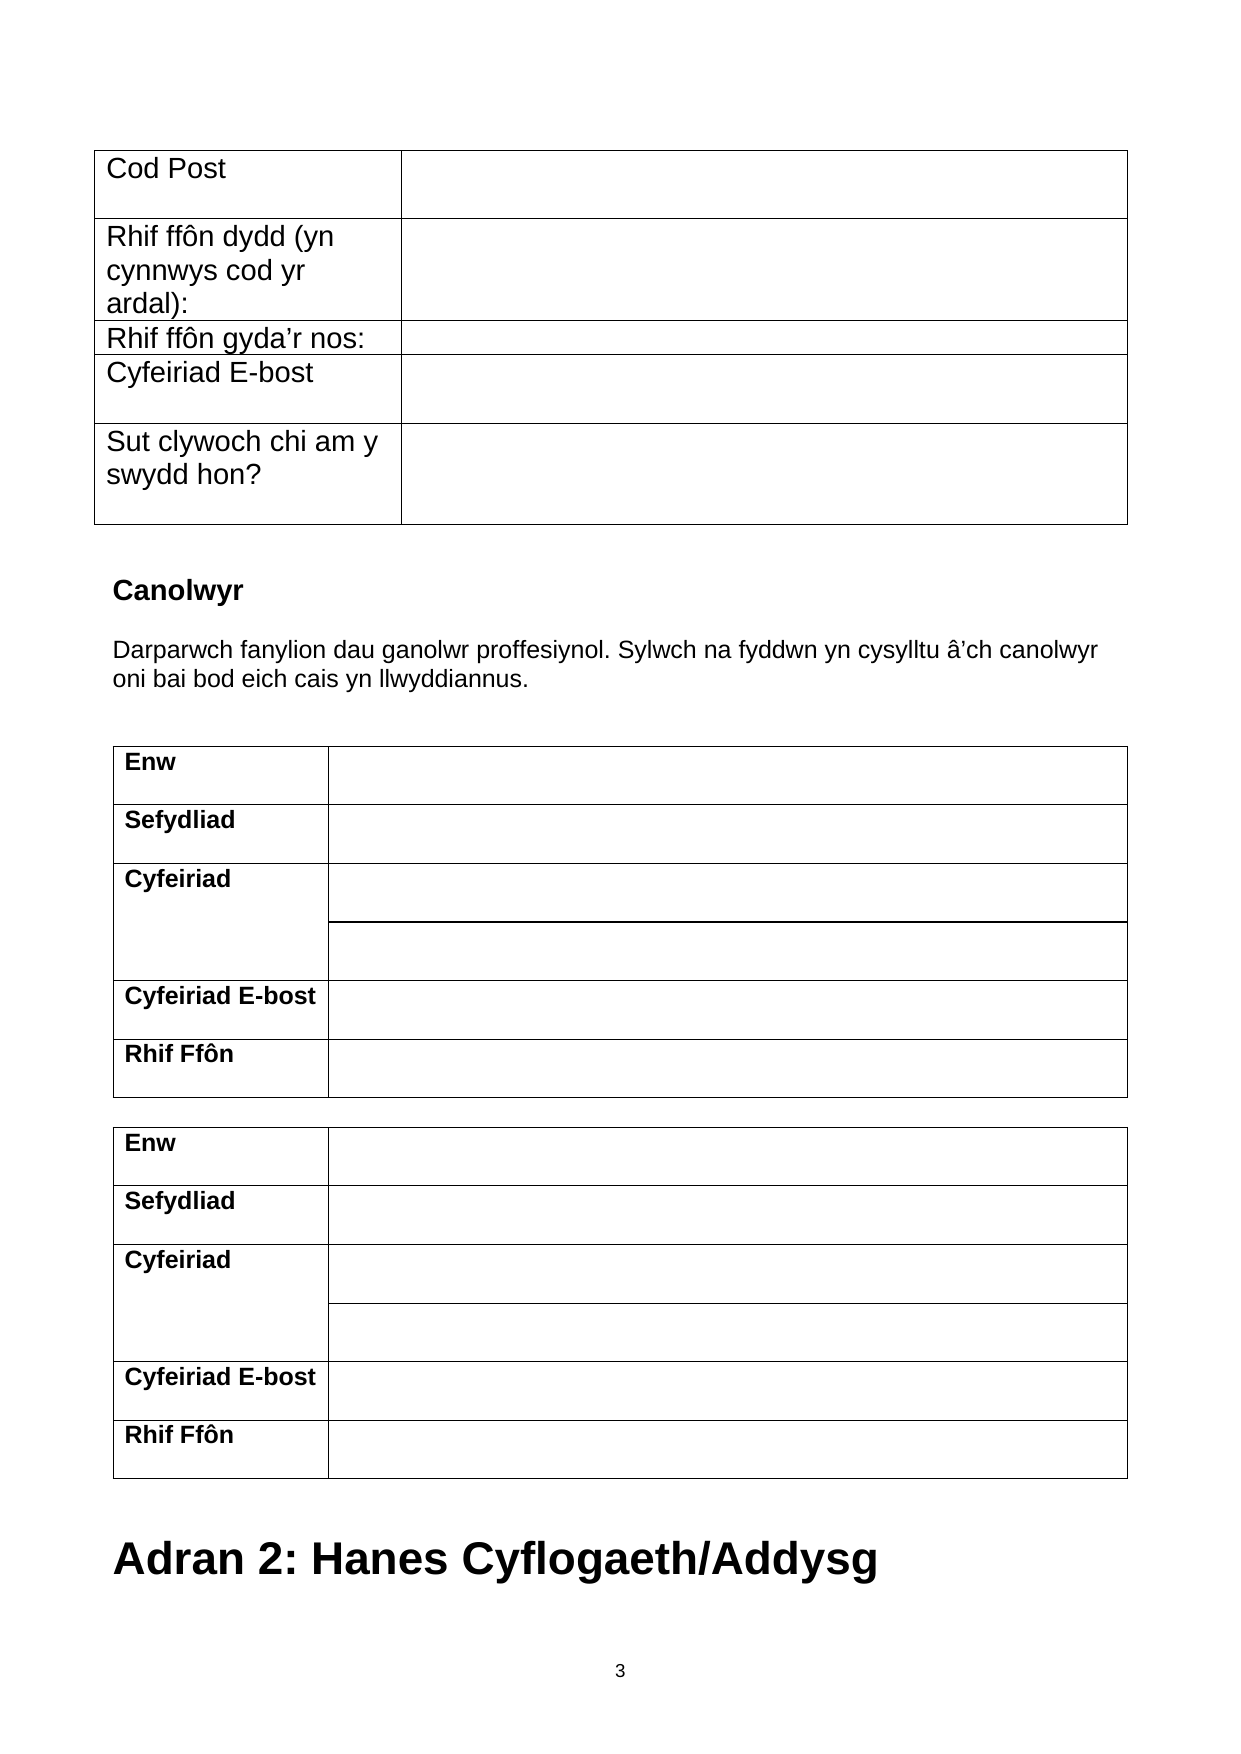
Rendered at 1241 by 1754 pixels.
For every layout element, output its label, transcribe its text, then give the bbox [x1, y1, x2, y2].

table_cell Cod Post [95, 151, 401, 218]
table_cell [329, 1040, 1127, 1097]
table_cell [402, 151, 1127, 218]
table_cell Rhif Ffôn [114, 1421, 328, 1478]
table_cell [329, 864, 1127, 921]
table_cell [402, 424, 1127, 524]
table_cell [329, 1421, 1127, 1478]
table_cell [402, 321, 1127, 354]
table_cell Cyfeiriad [114, 864, 328, 980]
table_cell Cyfeiriad E-bost [114, 1362, 328, 1419]
table_header Enw [114, 747, 328, 804]
table_cell Sut clywoch chi am y swydd hon? [95, 424, 401, 524]
table_cell Rhif Ffôn [114, 1040, 328, 1097]
table_cell [329, 981, 1127, 1038]
table_cell Rhif ffôn dydd (yn cynnwys cod yr ardal): [95, 219, 401, 320]
table_cell Cyfeiriad [114, 1245, 328, 1361]
table_cell Sefydliad [114, 805, 328, 863]
table_header [329, 1128, 1127, 1185]
text Adran 2: Hanes Cyflogaeth/Addysg [112, 1532, 1128, 1584]
subtitle Canolwyr [112, 573, 1128, 607]
table_cell [329, 1362, 1127, 1419]
table_cell [329, 923, 1127, 980]
table_cell [402, 219, 1127, 320]
table_cell [329, 1304, 1127, 1361]
table_cell Sefydliad [114, 1186, 328, 1244]
table_cell [329, 1245, 1127, 1302]
table_header [329, 747, 1127, 804]
text Darparwch fanylion dau ganolwr proffesiynol. Sylwch na fyddwn yn cysylltu â’ch canolwyr oni bai bod eich cais yn llwyddiannus. [112, 636, 1128, 693]
table_header Enw [114, 1128, 328, 1185]
table_cell [402, 355, 1127, 422]
table_cell [329, 1186, 1127, 1244]
table_cell Cyfeiriad E-bost [114, 981, 328, 1038]
table_cell Cyfeiriad E-bost [95, 355, 401, 422]
table_cell [329, 805, 1127, 863]
table_cell Rhif ffôn gyda’r nos: [95, 321, 401, 354]
